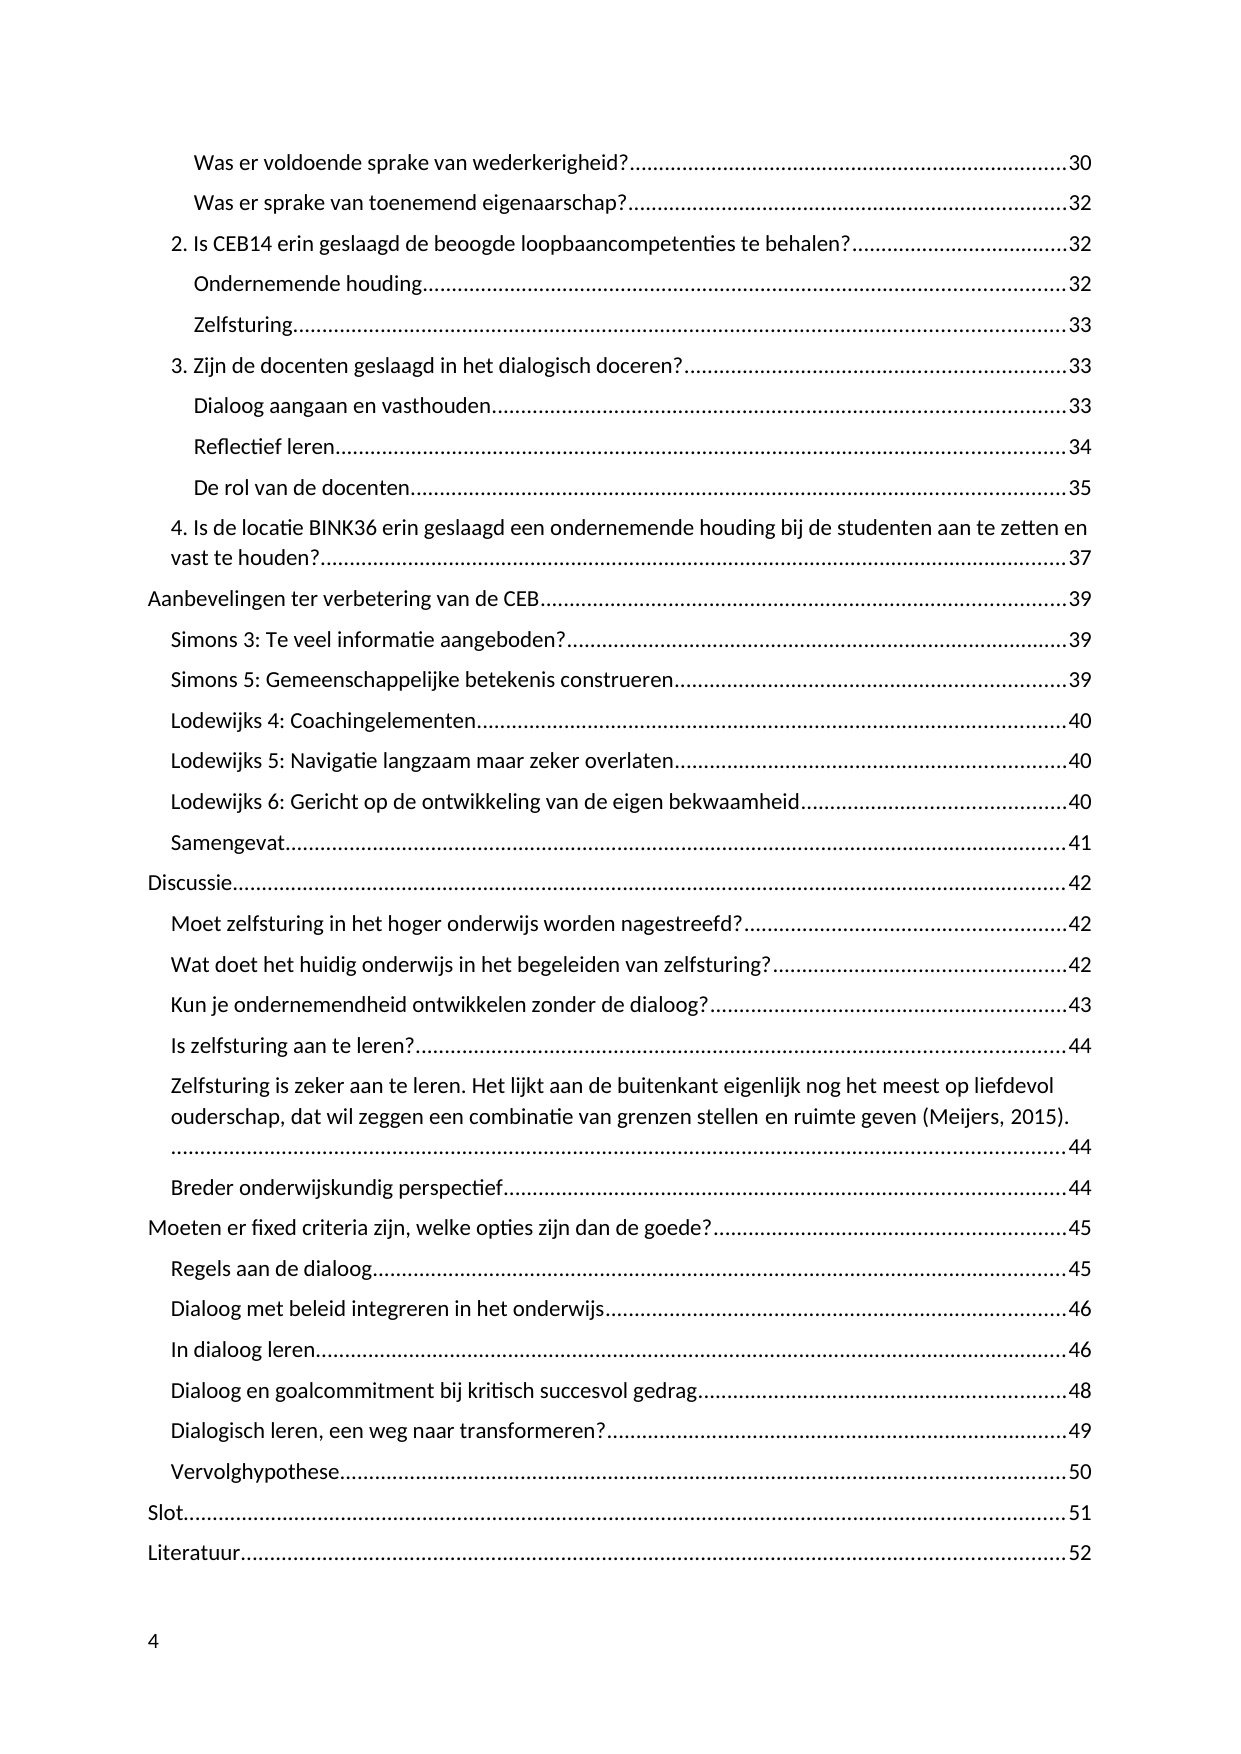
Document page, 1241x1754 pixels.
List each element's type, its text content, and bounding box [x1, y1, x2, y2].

text Vervolghypothese 50 [171, 1457, 1093, 1485]
text 3. Zijn de docenten geslaagd in het dialogisch doceren? 33 [171, 351, 1093, 379]
text Lodewijks 4: Coachingelementen 40 [171, 706, 1093, 734]
text Dialogisch leren, een weg naar transformeren? 49 [171, 1416, 1093, 1444]
text Regels aan de dialoog 45 [171, 1254, 1093, 1282]
text Moeten er fixed criteria zijn, welke opties zijn dan de goede? 45 [148, 1213, 1093, 1241]
text 4. Is de locatie BINK36 erin geslaagd een ondernemende houding bij de studenten aan te zetten en vast te houden? 37 [171, 513, 1093, 571]
text Wat doet het huidig onderwijs in het begeleiden van zelfsturing? 42 [171, 950, 1093, 978]
text Kun je ondernemendheid ontwikkelen zonder de dialoog? 43 [171, 990, 1093, 1018]
text Dialoog met beleid integreren in het onderwijs 46 [171, 1294, 1093, 1322]
text Ondernemende houding 32 [193, 269, 1093, 297]
text Was er sprake van toenemend eigenaarschap? 32 [193, 188, 1093, 216]
text Zelfsturing is zeker aan te leren. Het lijkt aan de buitenkant eigenlijk nog het meest op liefdevol ouderschap, dat wil zeggen een combinatie van grenzen stellen en ruimte geven (Meijers, 2015). 44 [171, 1072, 1093, 1160]
text Reflectief leren 34 [193, 432, 1093, 460]
text Literatuur 52 [148, 1538, 1093, 1566]
text Discussie 42 [148, 868, 1093, 896]
text Slot 51 [148, 1498, 1093, 1526]
text Simons 3: Te veel informatie aangeboden? 39 [171, 625, 1093, 653]
text Zelfsturing 33 [193, 310, 1093, 338]
text 2. Is CEB14 erin geslaagd de beoogde loopbaancompetenties te behalen? 32 [171, 229, 1093, 257]
text Was er voldoende sprake van wederkerigheid? 30 [193, 148, 1093, 176]
text Lodewijks 6: Gericht op de ontwikkeling van de eigen bekwaamheid 40 [171, 787, 1093, 815]
text Dialoog en goalcommitment bij kritisch succesvol gedrag 48 [171, 1376, 1093, 1404]
text In dialoog leren 46 [171, 1335, 1093, 1363]
text Dialoog aangaan en vasthouden 33 [193, 391, 1093, 419]
text Samengevat 41 [171, 828, 1093, 856]
text Is zelfsturing aan te leren? 44 [171, 1031, 1093, 1059]
text Lodewijks 5: Navigatie langzaam maar zeker overlaten 40 [171, 747, 1093, 774]
text Breder onderwijskundig perspectief 44 [171, 1173, 1093, 1201]
text Moet zelfsturing in het hoger onderwijs worden nagestreefd? 42 [171, 909, 1093, 937]
text Aanbevelingen ter verbetering van de CEB 39 [148, 584, 1093, 612]
text Simons 5: Gemeenschappelijke betekenis construeren 39 [171, 665, 1093, 693]
text De rol van de docenten 35 [193, 473, 1093, 501]
